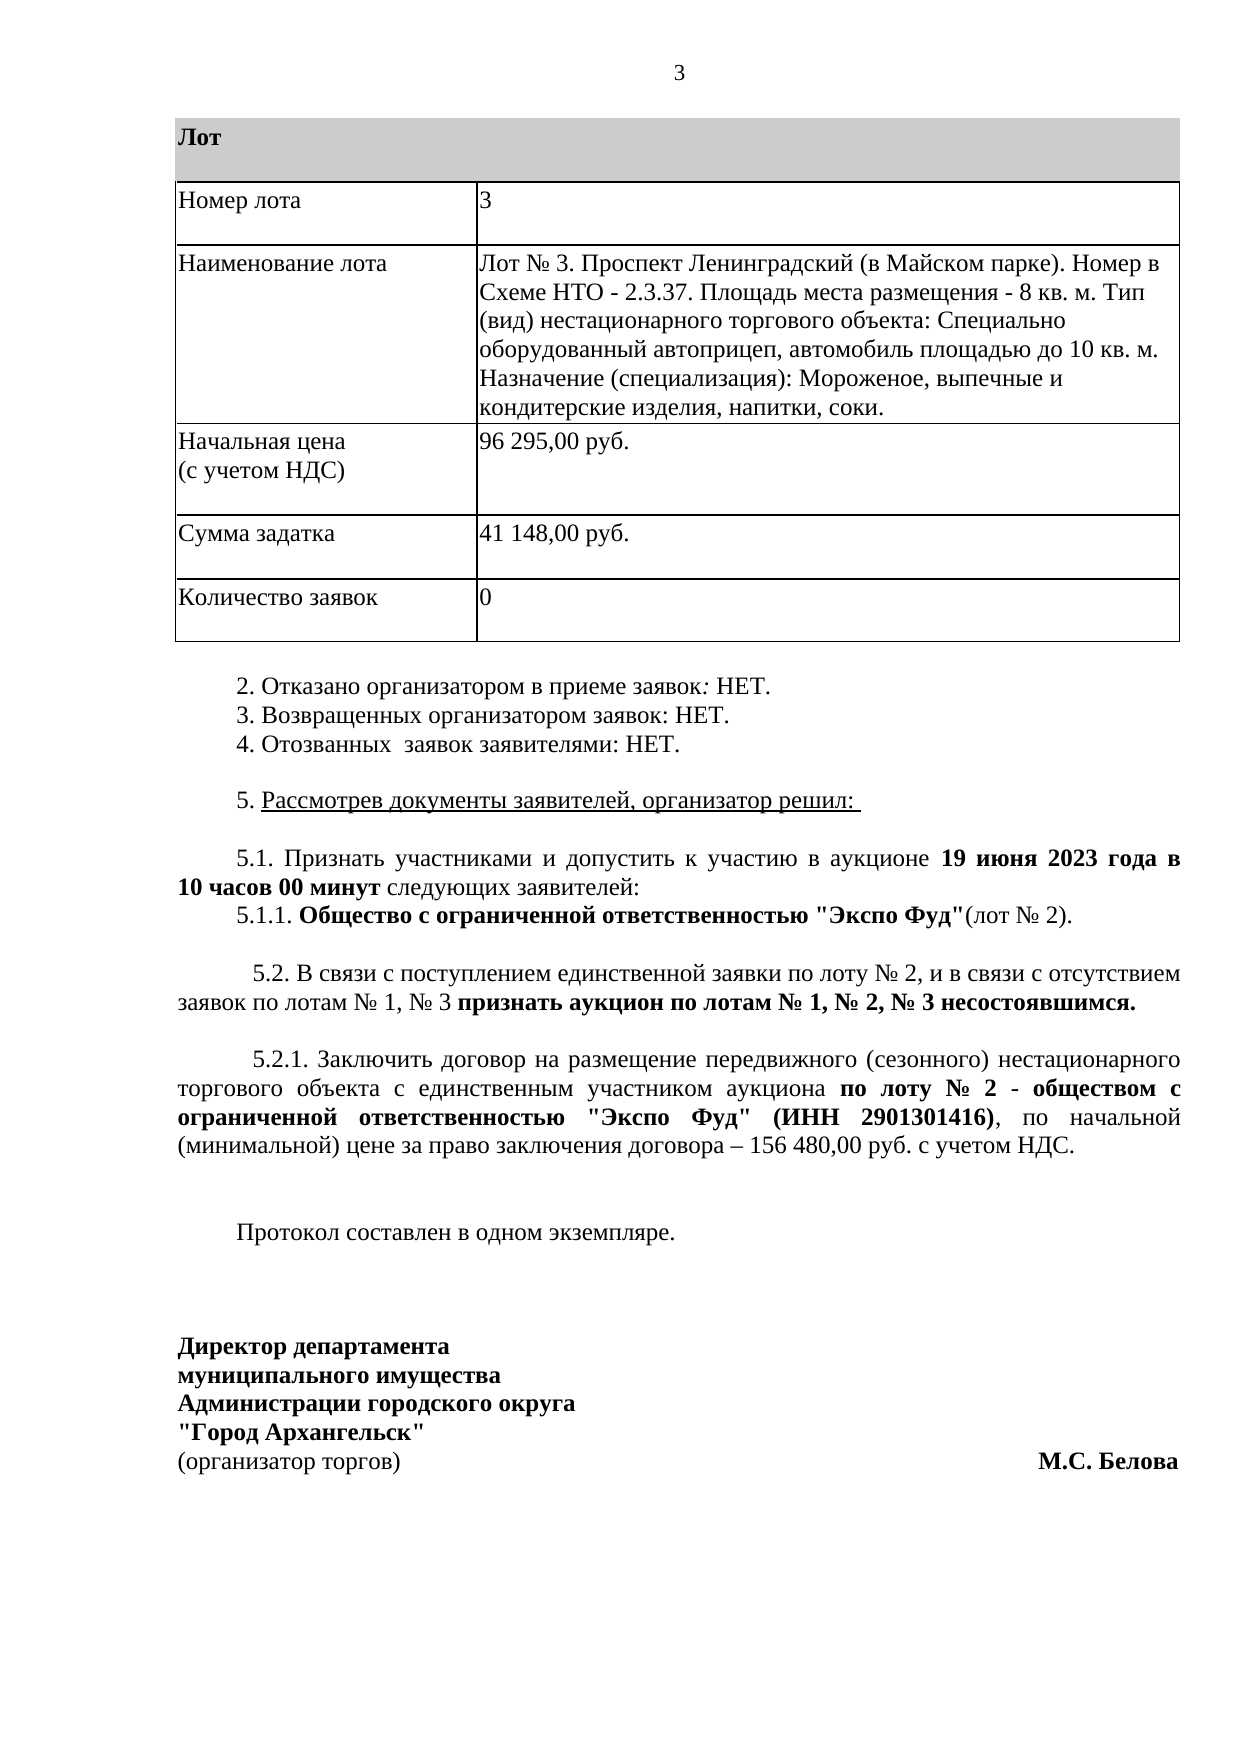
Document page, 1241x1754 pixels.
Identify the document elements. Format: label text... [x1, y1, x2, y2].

table_cell Номер лота [176, 182, 476, 244]
text 5.1. Признать участниками и допустить к участию в аукционе 19 июня 2023 года в 10 часов 00 минут следующих заявителей: [177, 843, 1181, 900]
table_cell Наименование лота [176, 245, 476, 423]
text Директор департамента [177, 1331, 1181, 1360]
table_header Лот [176, 120, 1179, 181]
text 2. Отказано организатором в приеме заявок: НЕТ. [177, 671, 1181, 700]
text "Город Архангельск" [177, 1417, 1181, 1446]
text (организатор торгов) М.С. Белова [177, 1446, 1181, 1475]
text 5.2.1. Заключить договор на размещение передвижного (сезонного) нестационарного торгового объекта с единственным участником аукциона по лоту № 2 - обществом с ограниченной ответственностью "Экспо Фуд" (ИНН 2901301416), по начальной (минимальной) цене за право заключения договора – 156 480,00 руб. с учетом НДС. [177, 1044, 1181, 1159]
table_cell 96 295,00 руб. [478, 424, 1179, 514]
table_cell 0 [478, 580, 1179, 641]
text 5. Рассмотрев документы заявителей, организатор решил: [177, 785, 1181, 814]
text 5.2. В связи с поступлением единственной заявки по лоту № 2, и в связи с отсутствием заявок по лотам № 1, № 3 признать аукцион по лотам № 1, № 2, № 3 несостоявшимся. [177, 958, 1181, 1015]
table_cell 3 [478, 183, 1179, 244]
text муниципального имущества [177, 1360, 1181, 1388]
table_cell 41 148,00 руб. [478, 516, 1179, 578]
table_cell Лот № 3. Проспект Ленинградский (в Майском парке). Номер в Схеме НТО - 2.3.37. Площадь места размещения - 8 кв. м. Тип (вид) нестационарного торгового объекта: Специально оборудованный автоприцеп, автомобиль площадью до 10 кв. м. Назначение (специализация): Мороженое, выпечные и кондитерские изделия, напитки, соки. [478, 246, 1179, 423]
text Протокол составлен в одном экземпляре. [177, 1217, 1181, 1245]
table_cell Сумма задатка [176, 515, 476, 578]
text 5.1.1. Общество с ограниченной ответственностью "Экспо Фуд"(лот № 2). [177, 900, 1181, 929]
text 3. Возвращенных организатором заявок: НЕТ. [177, 700, 1181, 729]
table_cell Количество заявок [176, 579, 476, 641]
text 4. Отозванных заявок заявителями: НЕТ. [177, 729, 1181, 757]
text Администрации городского округа [177, 1388, 1181, 1417]
table_cell Начальная цена (с учетом НДС) [176, 424, 476, 514]
